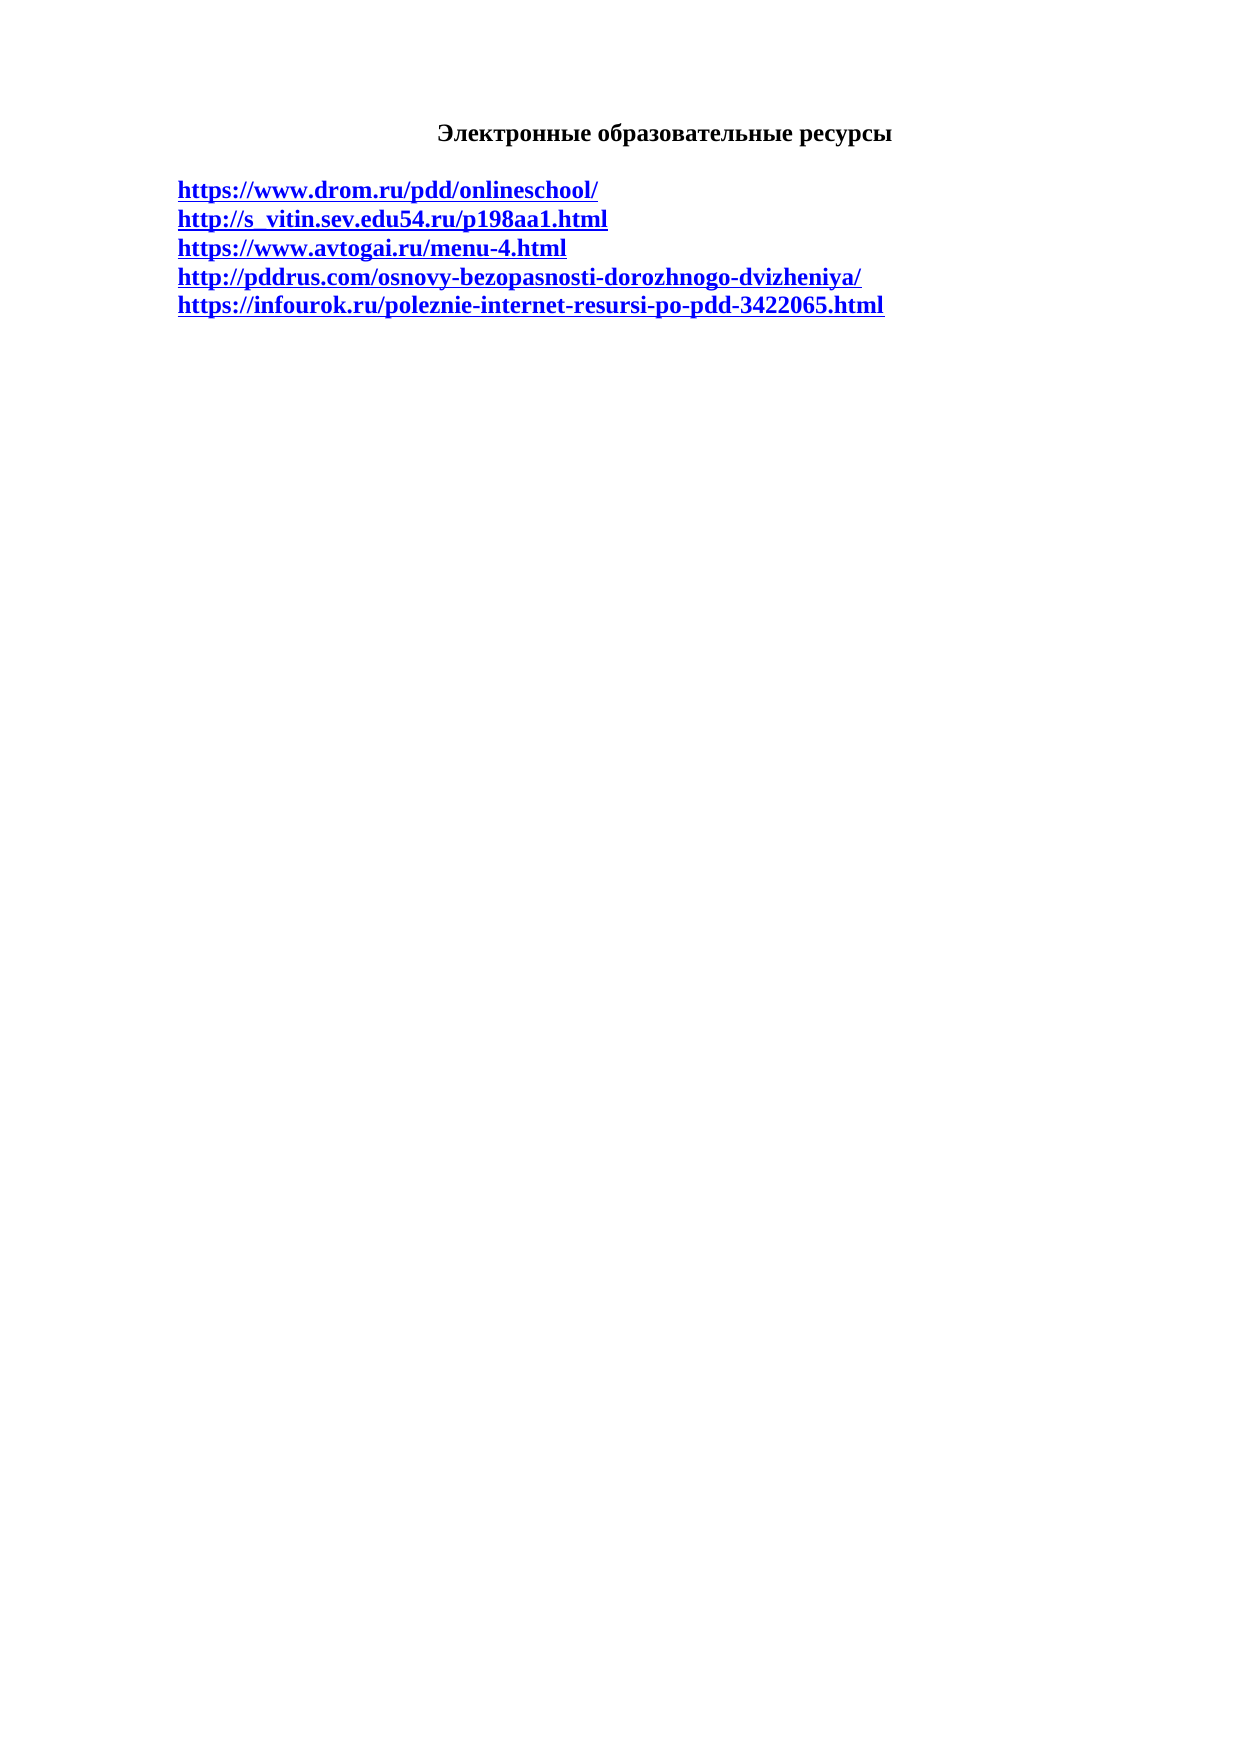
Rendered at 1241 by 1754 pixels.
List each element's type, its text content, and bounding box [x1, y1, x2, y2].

text https://www.avtogai.ru/menu-4.html [177, 233, 1152, 262]
text http://s_vitin.sev.edu54.ru/p198aa1.html [177, 204, 1152, 233]
text https://infourok.ru/poleznie-internet-resursi-po-pdd-3422065.html [177, 291, 1152, 319]
text http://pddrus.com/osnovy-bezopasnosti-dorozhnogo-dvizheniya/ [177, 262, 1152, 291]
text Электронные образовательные ресурсы [177, 118, 1152, 147]
text https://www.drom.ru/pdd/onlineschool/ [177, 176, 1152, 204]
